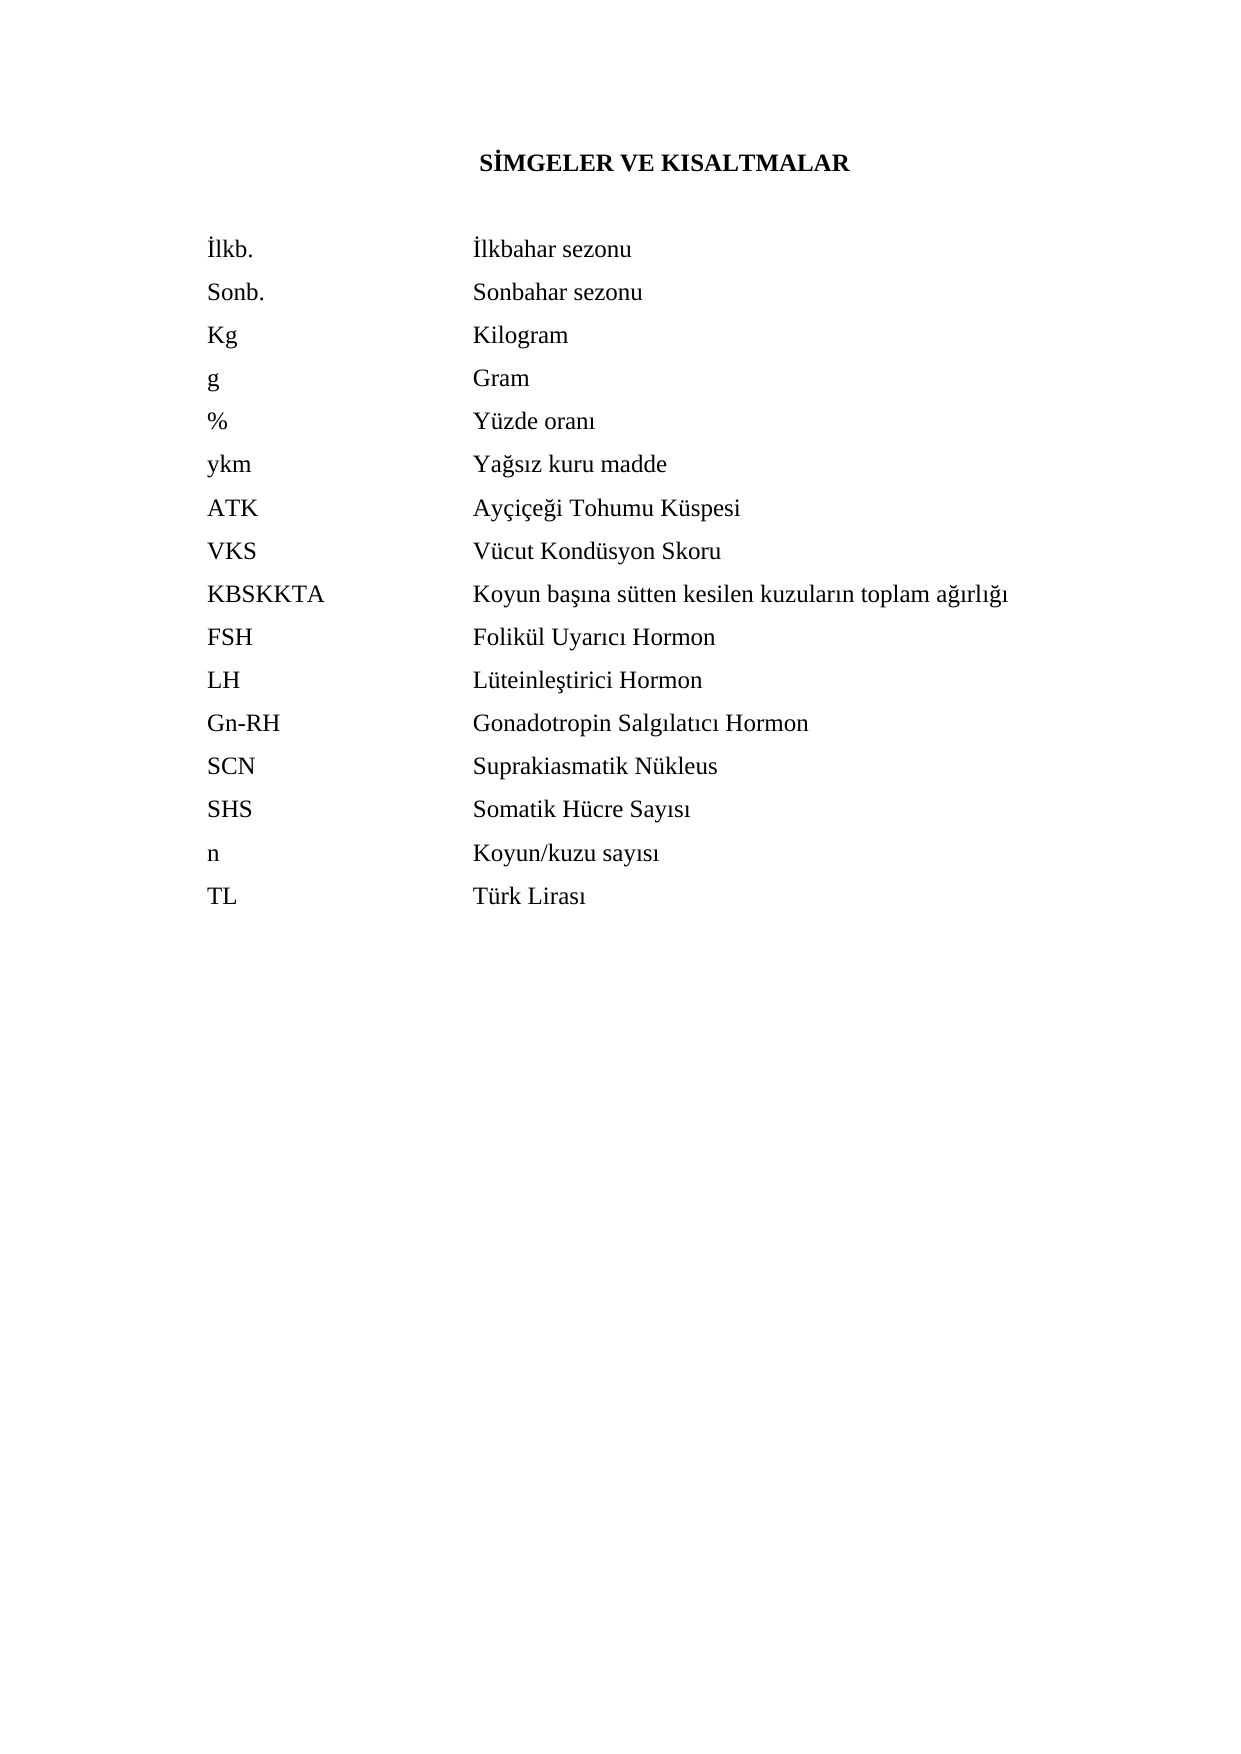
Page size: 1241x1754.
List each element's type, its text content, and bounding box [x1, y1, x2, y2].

text LH Lüteinleştirici Hormon [207, 665, 1122, 694]
text g Gram [207, 363, 1122, 392]
text ATK Ayçiçeği Tohumu Küspesi [207, 493, 1122, 521]
text İlkb. İlkbahar sezonu [207, 234, 1122, 263]
text % Yüzde oranı [207, 406, 1122, 435]
text SHS Somatik Hücre Sayısı [207, 794, 1122, 823]
text ykm Yağsız kuru madde [207, 449, 1122, 478]
text Gn-RH Gonadotropin Salgılatıcı Hormon [207, 708, 1122, 737]
text SCN Suprakiasmatik Nükleus [207, 751, 1122, 780]
text FSH Folikül Uyarıcı Hormon [207, 622, 1122, 651]
text KBSKKTA Koyun başına sütten kesilen kuzuların toplam ağırlığı [207, 579, 1122, 608]
text TL Türk Lirası [207, 881, 1122, 909]
text VKS Vücut Kondüsyon Skoru [207, 536, 1122, 564]
text n Koyun/kuzu sayısı [207, 838, 1122, 866]
text Kg Kilogram [207, 320, 1122, 349]
subtitle SİMGELER VE KISALTMALAR [207, 148, 1122, 176]
text Sonb. Sonbahar sezonu [207, 277, 1122, 306]
